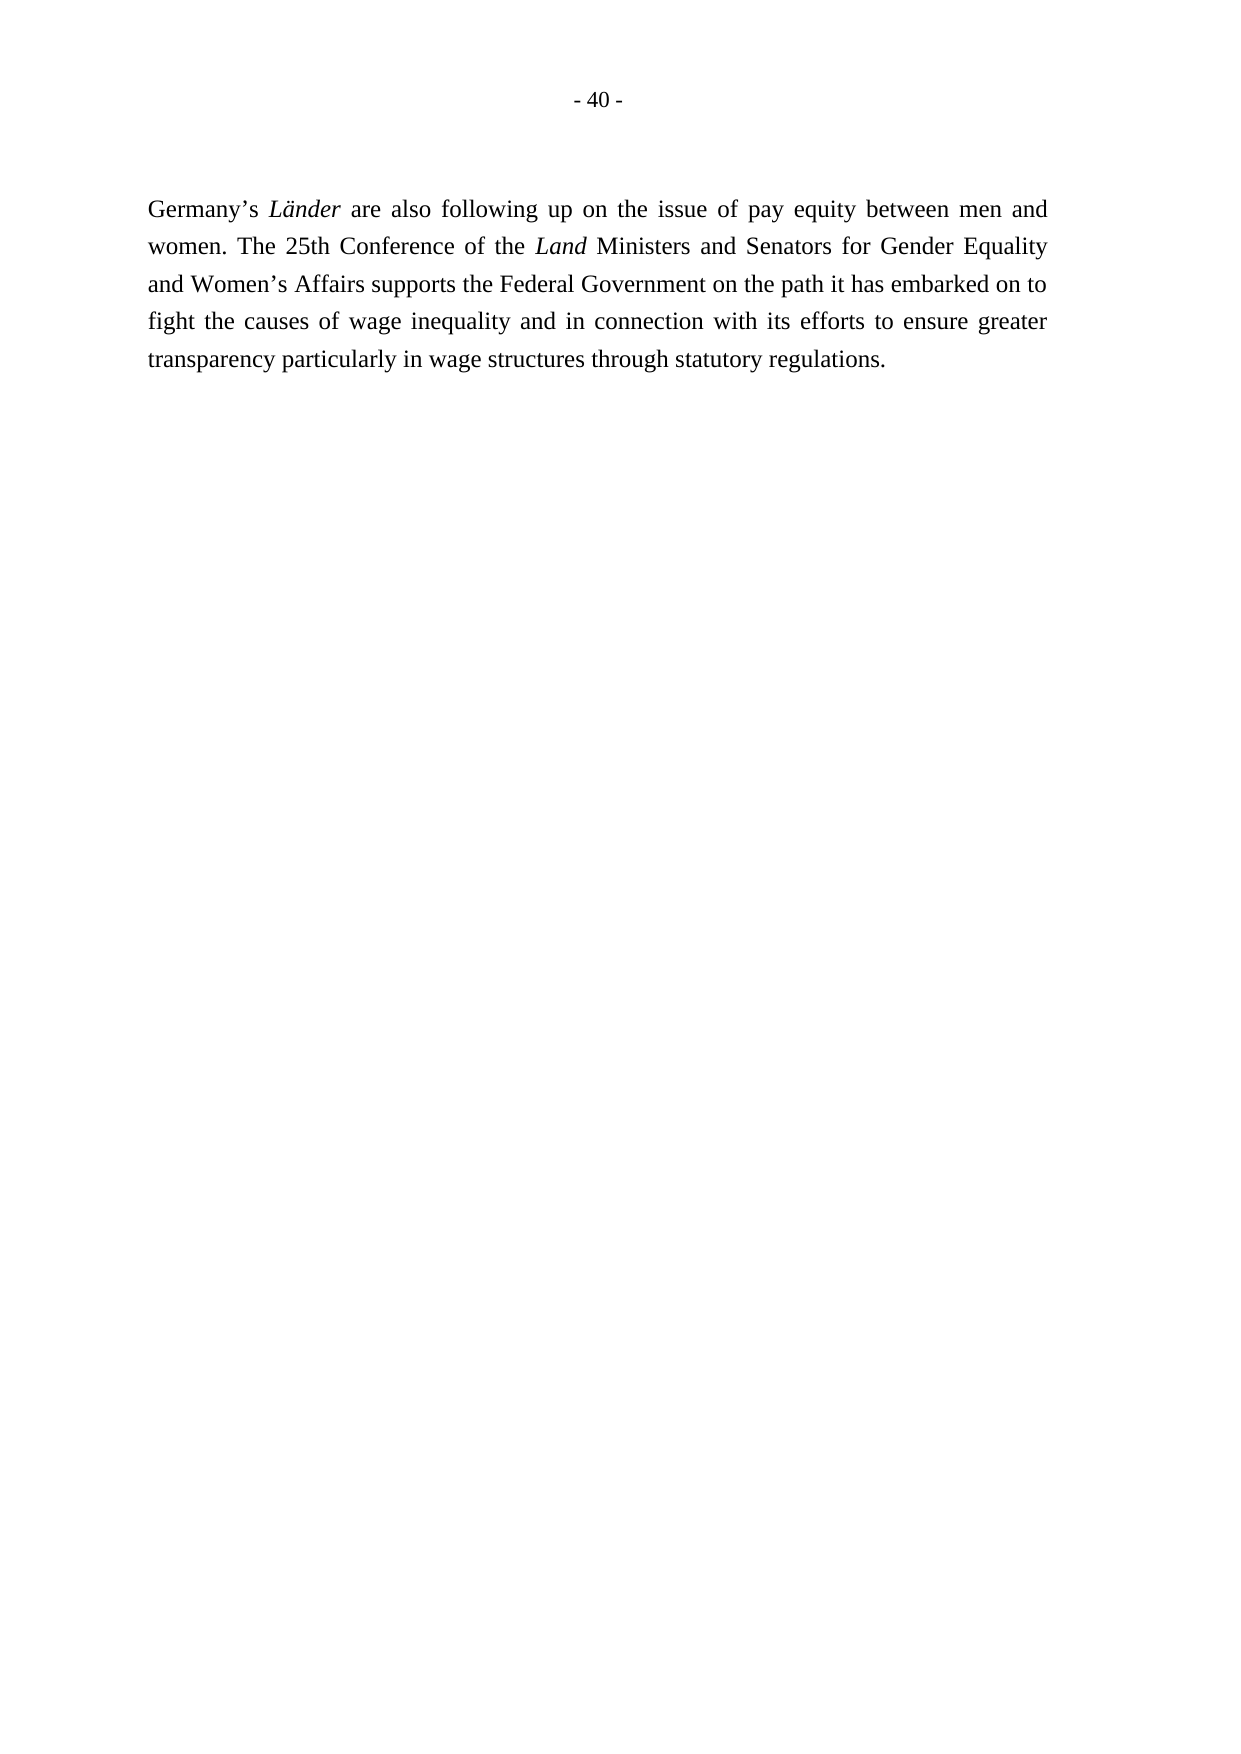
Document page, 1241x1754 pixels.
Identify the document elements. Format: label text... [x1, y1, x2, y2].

text Germany’s Länder are also following up on the issue of pay equity between men and women. The 25th Conference of the Land Ministers and Senators for Gender Equality and Women’s Affairs supports the Federal Government on the path it has embarked on to fight the causes of wage inequality and in connection with its efforts to ensure greater transparency particularly in wage structures through statutory regulations. [148, 185, 1048, 373]
